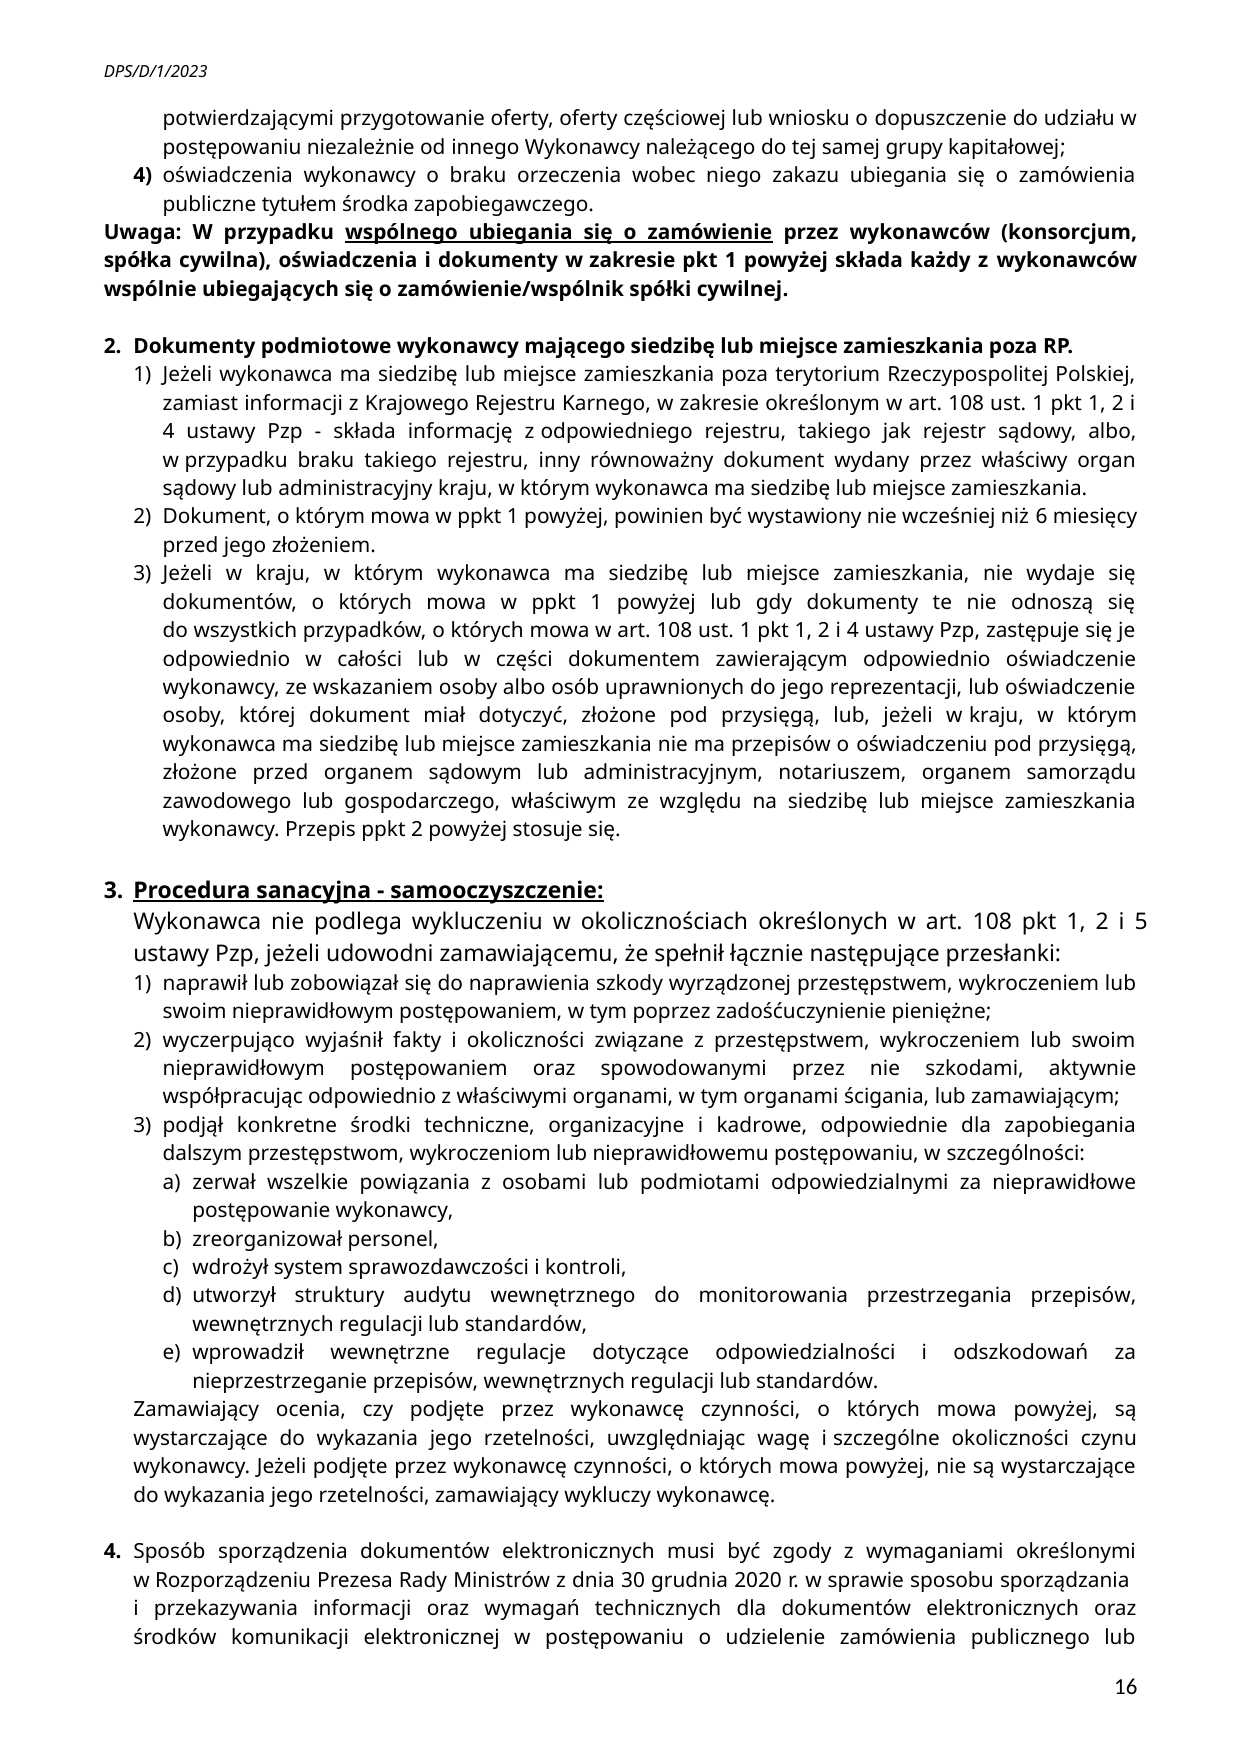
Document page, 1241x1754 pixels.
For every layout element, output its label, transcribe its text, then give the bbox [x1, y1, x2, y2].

text 1) naprawił lub zobowiązał się do naprawienia szkody wyrządzonej przestępstwem, wykroczeniem lub swoim nieprawidłowym postępowaniem, w tym poprzez zadośćuczynienie pieniężne; [133, 968, 1137, 1025]
list Dokumenty podmiotowe wykonawcy mającego siedzibę lub miejsce zamieszkania poza RP. [103, 331, 1137, 359]
list Uwaga: W przypadku wspólnego ubiegania się o zamówienie przez wykonawców (konsorcjum, spółka cywilna), oświadczenia i dokumenty w zakresie pkt 1 powyżej składa każdy z wykonawców wspólnie ubiegających się o zamówienie/wspólnik spółki cywilnej. [103, 217, 1137, 302]
text d) utworzył struktury audytu wewnętrznego do monitorowania przestrzegania przepisów, wewnętrznych regulacji lub standardów, [162, 1281, 1137, 1337]
text b) zreorganizował personel, [162, 1224, 1137, 1252]
text 3) podjął konkretne środki techniczne, organizacyjne i kadrowe, odpowiednie dla zapobiegania dalszym przestępstwom, wykroczeniom lub nieprawidłowemu postępowaniu, w szczególności: [133, 1110, 1137, 1167]
text a) zerwał wszelkie powiązania z osobami lub podmiotami odpowiedzialnymi za nieprawidłowe postępowanie wykonawcy, [162, 1167, 1137, 1224]
text e) wprowadził wewnętrzne regulacje dotyczące odpowiedzialności i odszkodowań za nieprzestrzeganie przepisów, wewnętrznych regulacji lub standardów. [162, 1337, 1137, 1394]
list Dokument, o którym mowa w ppkt 1 powyżej, powinien być wystawiony nie wcześniej niż 6 miesięcy przed jego złożeniem. [133, 502, 1137, 558]
list Zamawiający ocenia, czy podjęte przez wykonawcę czynności, o których mowa powyżej, są wystarczające do wykazania jego rzetelności, uwzględniając wagę i szczególne okoliczności czynu wykonawcy. Jeżeli podjęte przez wykonawcę czynności, o których mowa powyżej, nie są wystarczające do wykazania jego rzetelności, zamawiający wykluczy wykonawcę. [133, 1394, 1137, 1508]
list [103, 1537, 1137, 1650]
text Wykonawca nie podlega wykluczeniu w okolicznościach określonych w art. 108 pkt 1, 2 i 5 ustawy Pzp, jeżeli udowodni zamawiającemu, że spełnił łącznie następujące przesłanki: [133, 905, 1149, 968]
text c) wdrożył system sprawozdawczości i kontroli, [162, 1252, 1137, 1281]
text 2) wyczerpująco wyjaśnił fakty i okoliczności związane z przestępstwem, wykroczeniem lub swoim nieprawidłowym postępowaniem oraz spowodowanymi przez nie szkodami, aktywnie współpracując odpowiednio z właściwymi organami, w tym organami ścigania, lub zamawiającym; [133, 1025, 1137, 1110]
list Jeżeli wykonawca ma siedzibę lub miejsce zamieszkania poza terytorium Rzeczypospolitej Polskiej, zamiast informacji z Krajowego Rejestru Karnego, w zakresie określonym w art. 108 ust. 1 pkt 1, 2 i 4 ustawy Pzp - składa informację z odpowiedniego rejestru, takiego jak rejestr sądowy, albo, w przypadku braku takiego rejestru, inny równoważny dokument wydany przez właściwy organ sądowy lub administracyjny kraju, w którym wykonawca ma siedzibę lub miejsce zamieszkania. [133, 359, 1137, 502]
list Procedura sanacyjna - samooczyszczenie: [103, 874, 1149, 905]
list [133, 103, 1137, 160]
list Jeżeli w kraju, w którym wykonawca ma siedzibę lub miejsce zamieszkania, nie wydaje się dokumentów, o których mowa w ppkt 1 powyżej lub gdy dokumenty te nie odnoszą się do wszystkich przypadków, o których mowa w art. 108 ust. 1 pkt 1, 2 i 4 ustawy Pzp, zastępuje się je odpowiednio w całości lub w części dokumentem zawierającym odpowiednio oświadczenie wykonawcy, ze wskazaniem osoby albo osób uprawnionych do jego reprezentacji, lub oświadczenie osoby, której dokument miał dotyczyć, złożone pod przysięgą, lub, jeżeli w kraju, w którym wykonawca ma siedzibę lub miejsce zamieszkania nie ma przepisów o oświadczeniu pod przysięgą, złożone przed organem sądowym lub administracyjnym, notariuszem, organem samorządu zawodowego lub gospodarczego, właściwym ze względu na siedzibę lub miejsce zamieszkania wykonawcy. Przepis ppkt 2 powyżej stosuje się. [133, 558, 1137, 843]
list oświadczenia wykonawcy o braku orzeczenia wobec niego zakazu ubiegania się o zamówienia publiczne tytułem środka zapobiegawczego. [133, 160, 1137, 217]
